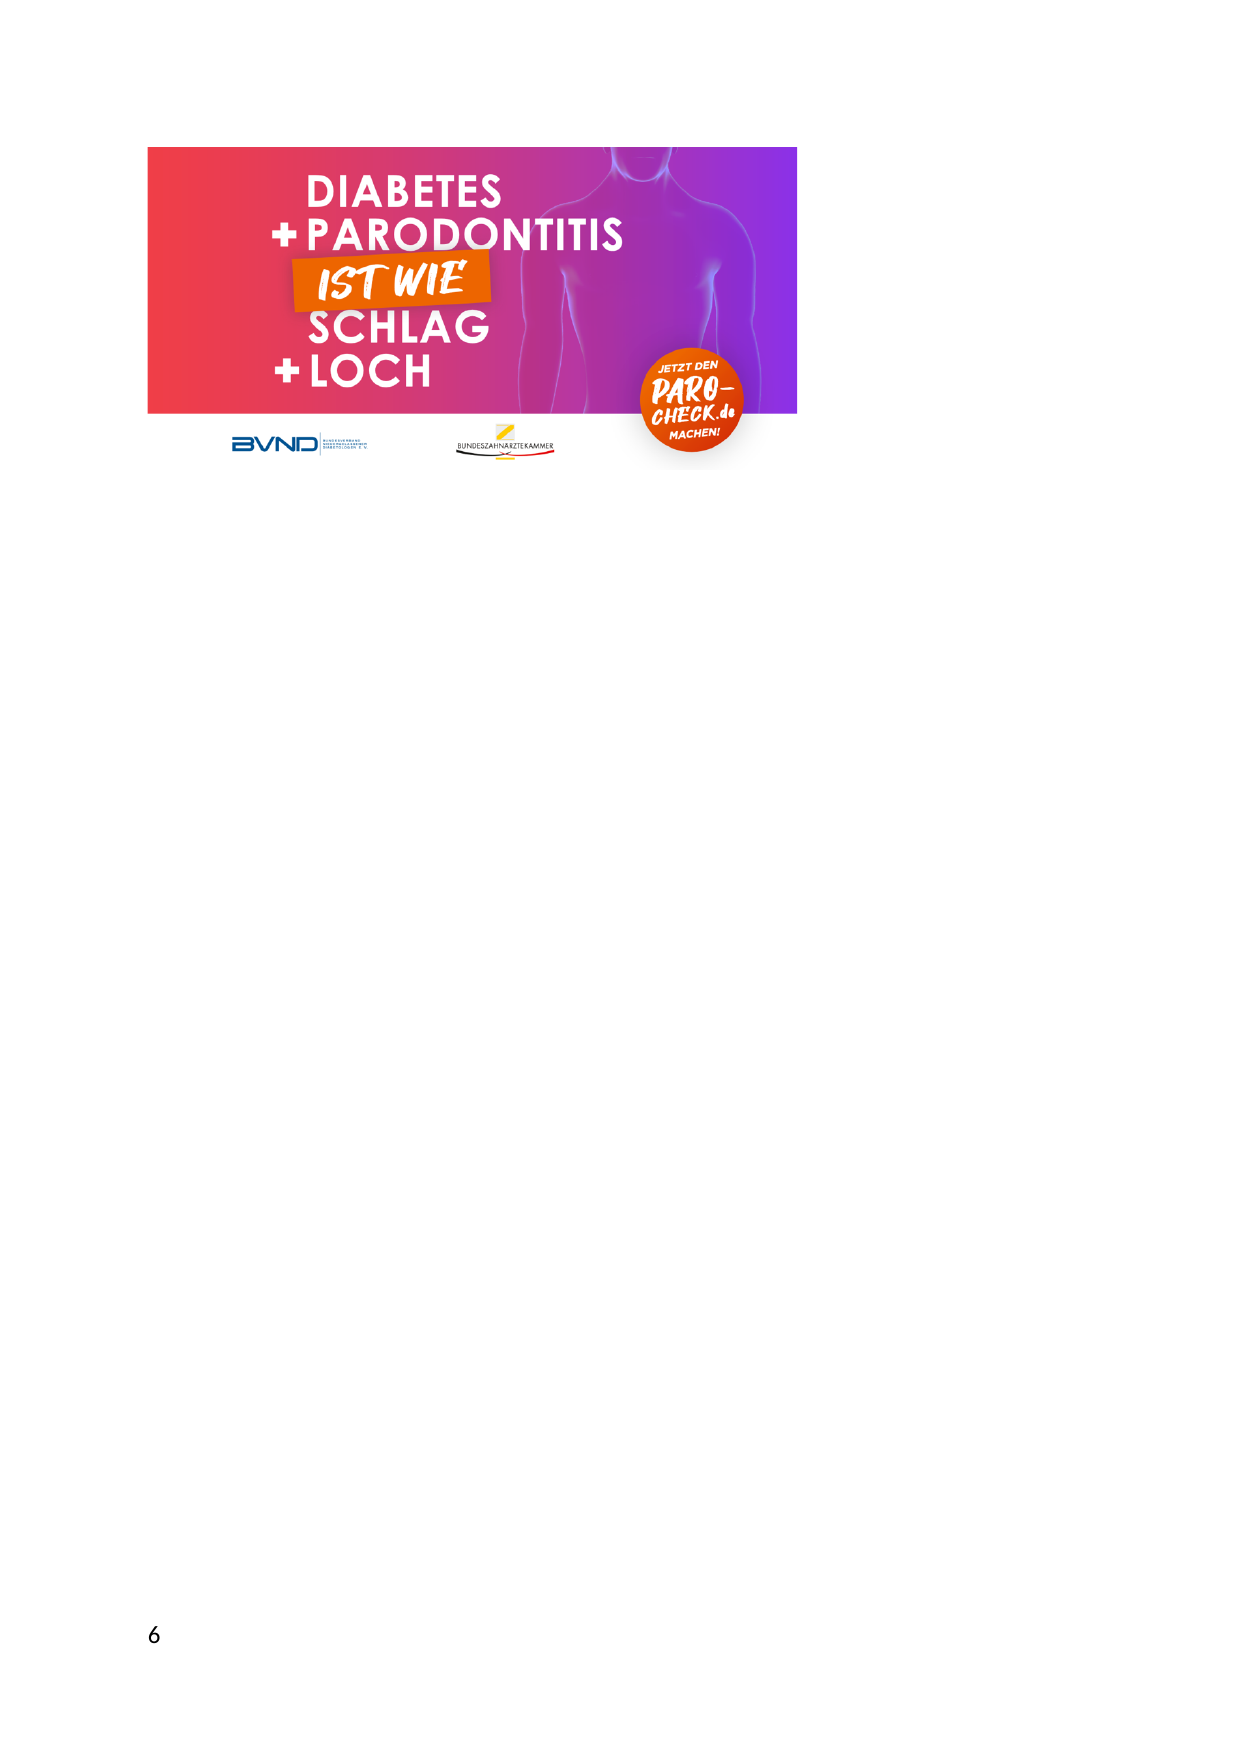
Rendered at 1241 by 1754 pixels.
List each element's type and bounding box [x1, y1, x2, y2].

picture [147, 147, 798, 470]
